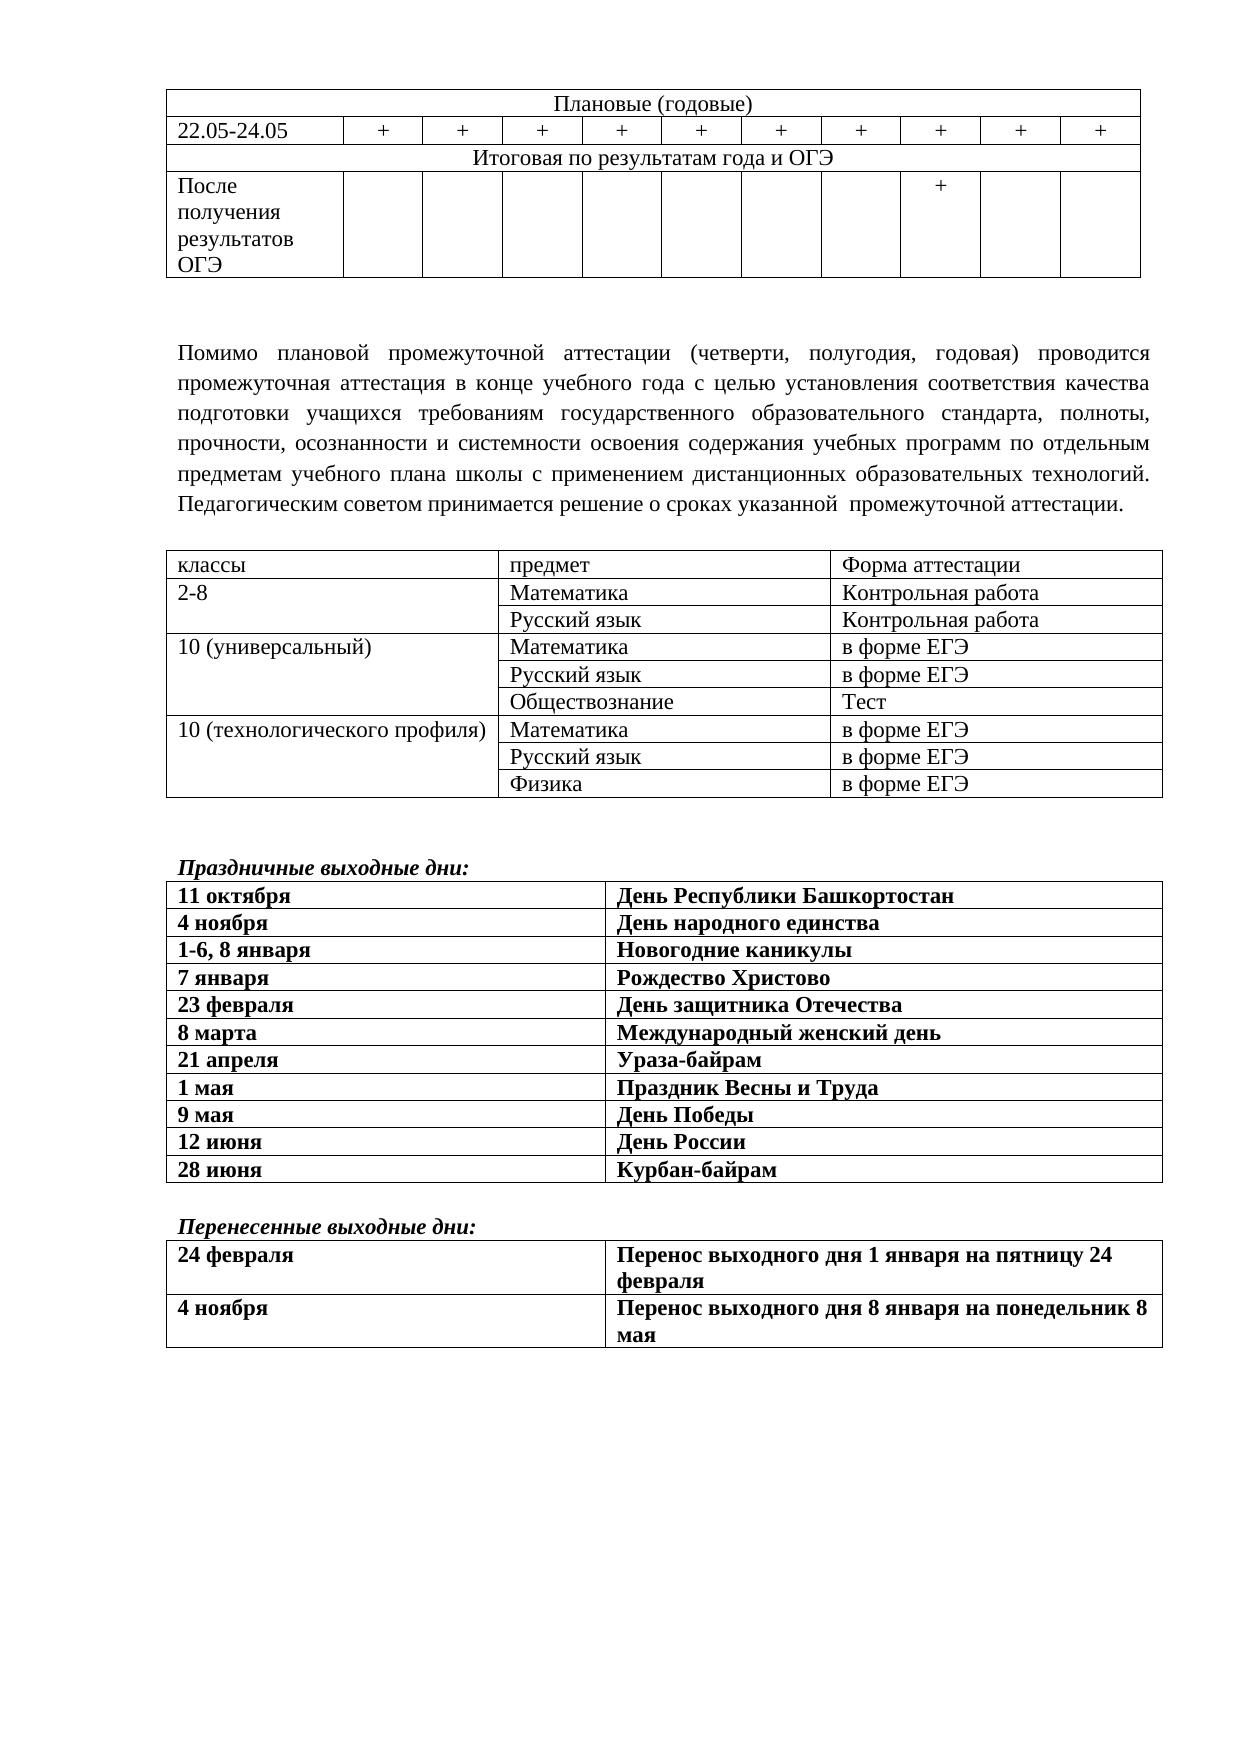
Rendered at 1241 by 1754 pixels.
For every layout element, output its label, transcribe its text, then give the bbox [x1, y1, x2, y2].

table_cell 4 ноября [167, 909, 605, 936]
text Помимо плановой промежуточной аттестации (четверти, полугодия, годовая) проводится промежуточная аттестация в конце учебного года с целью установления соответствия качества подготовки учащихся требованиям государственного образовательного стандарта, полноты, прочности, осознанности и системности освоения содержания учебных программ по отдельным предметам учебного плана школы с применением дистанционных образовательных технологий. Педагогическим советом принимается решение о сроках указанной промежуточной аттестации. [177, 339, 1152, 516]
table_cell + [742, 117, 821, 143]
table_header предмет [499, 551, 830, 578]
table_cell Перенос выходного дня 8 января на понедельник 8 мая [606, 1295, 1162, 1347]
table_cell 8 марта [167, 1019, 605, 1045]
table_header классы [167, 551, 498, 578]
table_cell День народного единства [606, 909, 1162, 936]
table_cell + [662, 117, 741, 143]
table_cell 9 мая [167, 1101, 605, 1127]
table_cell Курбан-байрам [606, 1156, 1162, 1182]
table_cell Русский язык [499, 661, 830, 687]
table_cell [662, 172, 741, 277]
table_header 24 февраля [167, 1241, 605, 1293]
table_cell [742, 172, 821, 277]
table_cell Математика [499, 579, 830, 605]
text Праздничные выходные дни: [177, 854, 1152, 881]
table_cell Русский язык [499, 606, 830, 632]
table_cell в форме ЕГЭ [831, 634, 1162, 660]
table_cell в форме ЕГЭ [831, 661, 1162, 687]
table_cell После получения результатов ОГЭ [167, 172, 343, 277]
table_cell Итоговая по результатам года и ОГЭ [167, 145, 1140, 171]
table_cell в форме ЕГЭ [831, 716, 1162, 742]
table_cell Контрольная работа [831, 606, 1162, 632]
table_cell + [901, 172, 980, 277]
table_cell [503, 172, 582, 277]
table_cell [981, 172, 1060, 277]
table_cell Международный женский день [606, 1019, 1162, 1045]
table_cell + [1061, 117, 1140, 143]
table_cell Русский язык [499, 743, 830, 769]
table_cell + [981, 117, 1060, 143]
table_cell 23 февраля [167, 991, 605, 1018]
table_cell 4 ноября [167, 1295, 605, 1347]
table_cell Обществознание [499, 688, 830, 714]
table_cell Физика [499, 770, 830, 797]
table_header 11 октября [167, 882, 605, 908]
table_cell 12 июня [167, 1128, 605, 1155]
table_cell Ураза-байрам [606, 1046, 1162, 1072]
table_header День Республики Башкортостан [606, 882, 1162, 908]
table_cell 7 января [167, 964, 605, 990]
table_cell День Победы [606, 1101, 1162, 1127]
table_cell [583, 172, 661, 277]
table_cell 2-8 [167, 579, 498, 632]
table_cell + [503, 117, 582, 143]
table_cell 21 апреля [167, 1046, 605, 1072]
table_header Форма аттестации [831, 551, 1162, 578]
table_cell + [583, 117, 661, 143]
table_cell + [423, 117, 502, 143]
table_cell [1061, 172, 1140, 277]
table_cell 28 июня [167, 1156, 605, 1182]
table_cell 10 (технологического профиля) [167, 716, 498, 797]
table_cell 10 (универсальный) [167, 634, 498, 714]
table_cell Математика [499, 634, 830, 660]
table_cell Математика [499, 716, 830, 742]
table_cell Плановые (годовые) [167, 90, 1140, 116]
table_cell + [822, 117, 900, 143]
table_cell День России [606, 1128, 1162, 1155]
table_cell День защитника Отечества [606, 991, 1162, 1018]
table_cell + [344, 117, 422, 143]
table_cell Новогодние каникулы [606, 937, 1162, 963]
table_cell 22.05-24.05 [167, 117, 343, 143]
table_cell в форме ЕГЭ [831, 770, 1162, 797]
table_cell Рождество Христово [606, 964, 1162, 990]
table_cell Праздник Весны и Труда [606, 1074, 1162, 1100]
text Перенесенные выходные дни: [177, 1213, 1152, 1240]
table_cell [423, 172, 502, 277]
table_cell + [901, 117, 980, 143]
table_cell в форме ЕГЭ [831, 743, 1162, 769]
table_cell [344, 172, 422, 277]
table_header Перенос выходного дня 1 января на пятницу 24 февраля [606, 1241, 1162, 1293]
table_cell 1 мая [167, 1074, 605, 1100]
table_cell 1-6, 8 января [167, 937, 605, 963]
table_cell [822, 172, 900, 277]
table_cell Контрольная работа [831, 579, 1162, 605]
table_cell Тест [831, 688, 1162, 714]
